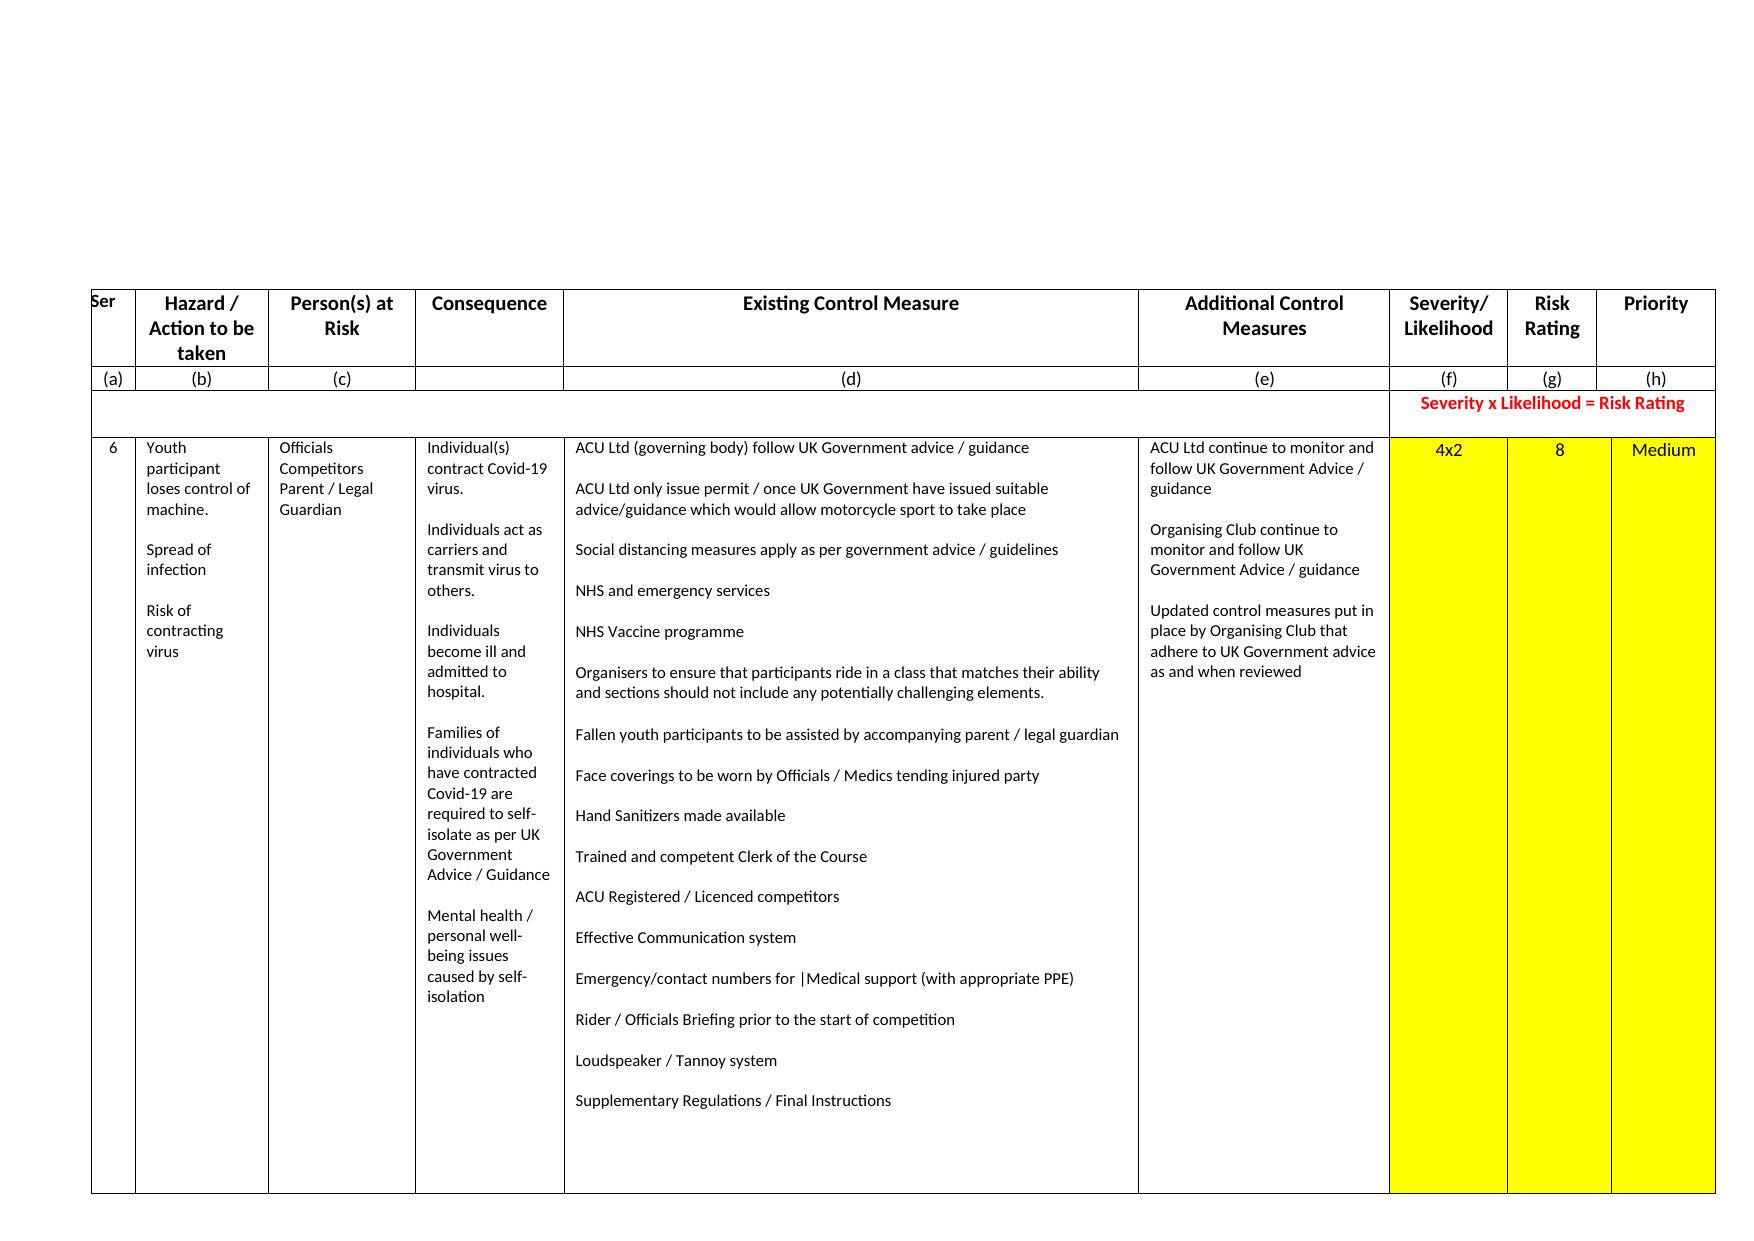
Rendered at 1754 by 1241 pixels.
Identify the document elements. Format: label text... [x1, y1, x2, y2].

table_header Existing Control Measure [564, 290, 1138, 366]
table_cell (e) [1139, 367, 1389, 390]
table_cell Youth participant loses control of machine. Spread of infection Risk of contracting virus [136, 438, 268, 1193]
table_cell Officials Competitors Parent / Legal Guardian [269, 438, 415, 1193]
table_header Consequence [416, 290, 563, 366]
table_cell (b) [136, 367, 268, 390]
table_header Additional Control Measures [1139, 290, 1389, 366]
table_cell [92, 391, 1389, 437]
table_cell [416, 367, 563, 390]
table_cell Severity x Likelihood = Risk Rating [1390, 391, 1715, 437]
table_header Hazard / Action to be taken [136, 290, 268, 366]
table_cell (d) [564, 367, 1138, 390]
table_cell ACU Ltd continue to monitor and follow UK Government Advice / guidance Organising Club continue to monitor and follow UK Government Advice / guidance Updated control measures put in place by Organising Club that adhere to UK Government advice as and when reviewed [1139, 438, 1389, 1193]
table_header Person(s) at Risk [269, 290, 415, 366]
table_header Severity/ Likelihood [1390, 290, 1507, 366]
table_cell 4x2 [1390, 438, 1507, 1193]
table_cell (h) [1597, 367, 1715, 390]
table_cell (g) [1508, 367, 1596, 390]
table_cell Medium [1612, 438, 1715, 1193]
table_cell ACU Ltd (governing body) follow UK Government advice / guidance ACU Ltd only issue permit / once UK Government have issued suitable advice/guidance which would allow motorcycle sport to take place Social distancing measures apply as per government advice / guidelines NHS and emergency services NHS Vaccine programme Organisers to ensure that participants ride in a class that matches their ability and sections should not include any potentially challenging elements. Fallen youth participants to be assisted by accompanying parent / legal guardian Face coverings to be worn by Officials / Medics tending injured party Hand Sanitizers made available Trained and competent Clerk of the Course ACU Registered / Licenced competitors Effective Communication system Emergency/contact numbers for |Medical support (with appropriate PPE) Rider / Officials Briefing prior to the start of competition Loudspeaker / Tannoy system Supplementary Regulations / Final Instructions [565, 438, 1138, 1193]
table_cell (c) [269, 367, 415, 390]
table_cell (f) [1390, 367, 1507, 390]
table_cell Individual(s) contract Covid-19 virus. Individuals act as carriers and transmit virus to others. Individuals become ill and admitted to hospital. Families of individuals who have contracted Covid-19 are required to self-isolate as per UK Government Advice / Guidance Mental health / personal well-being issues caused by self-isolation [416, 438, 564, 1193]
table_cell (a) [92, 367, 135, 390]
table_header Risk Rating [1508, 290, 1596, 366]
table_cell 8 [1508, 438, 1611, 1193]
table_header Priority [1597, 290, 1715, 366]
table_header Ser [92, 290, 135, 366]
table_cell 6 [92, 438, 135, 1193]
